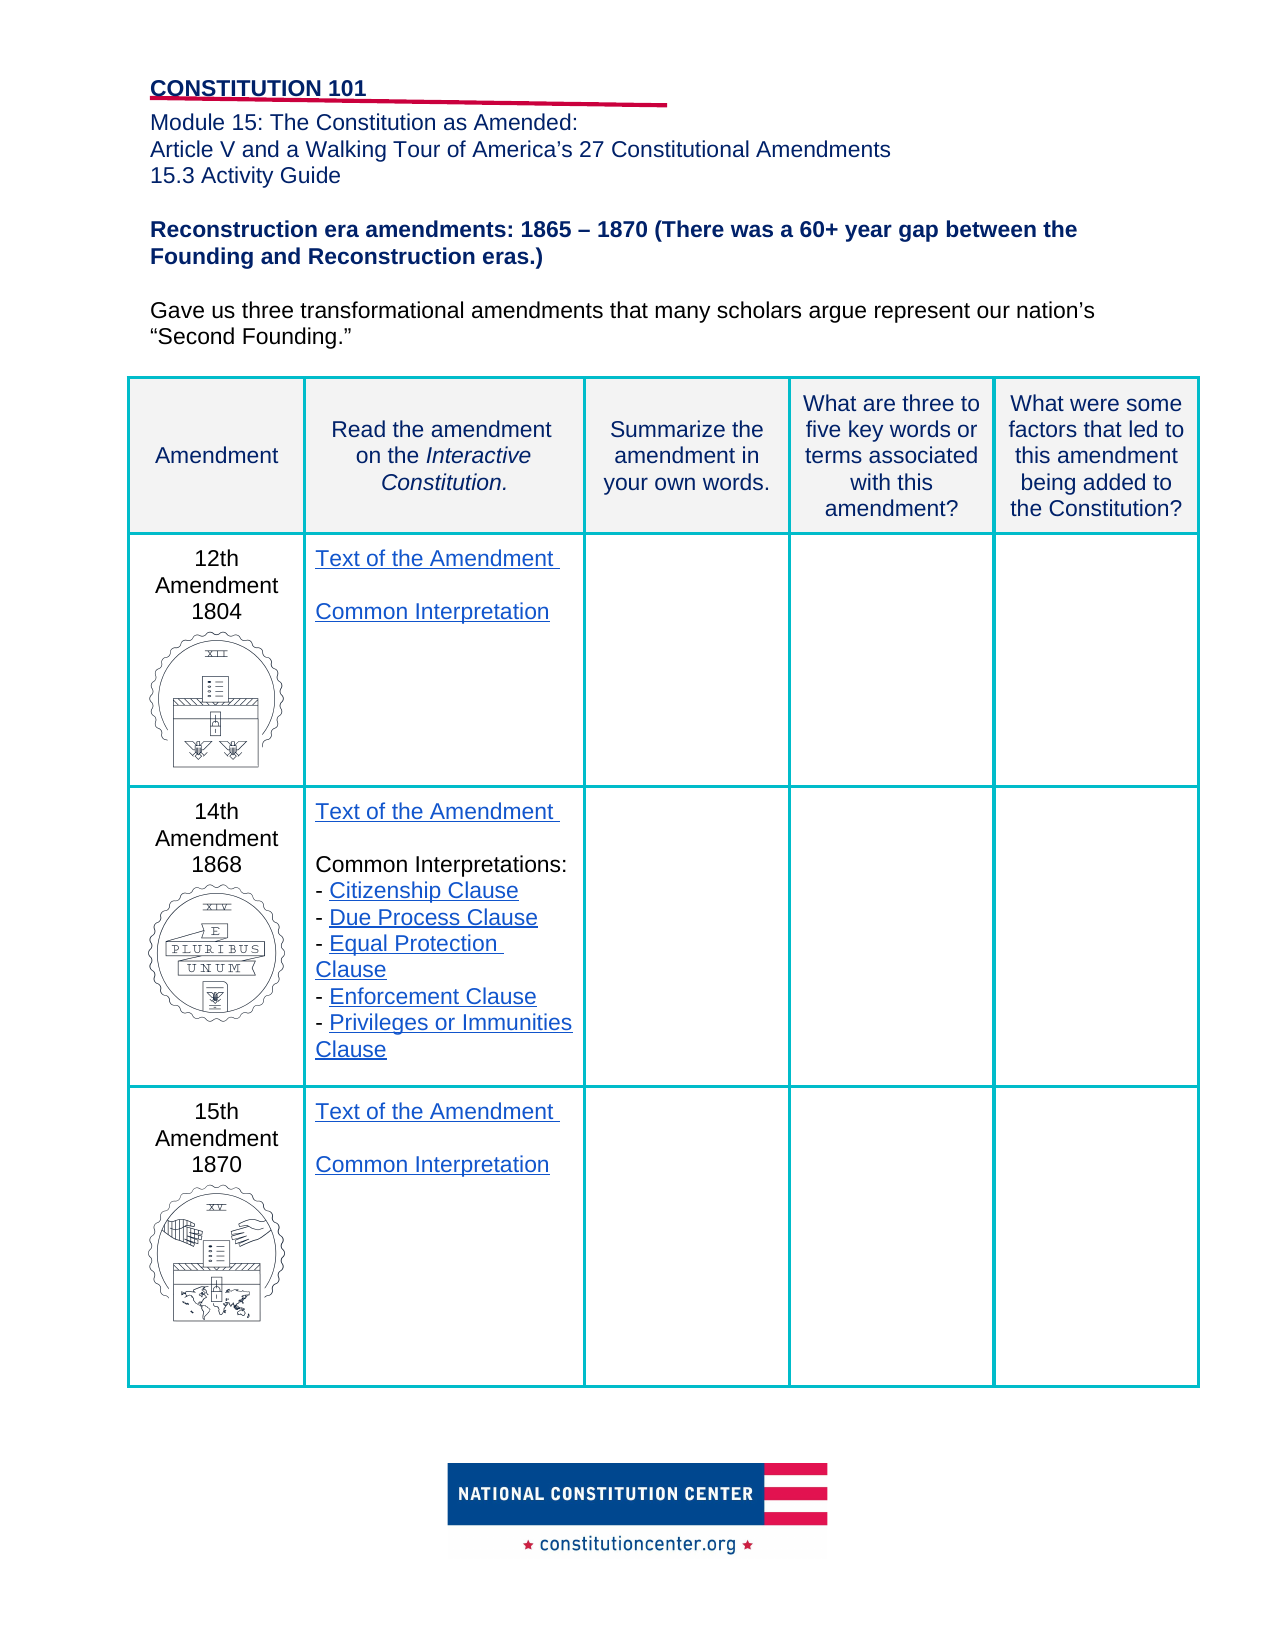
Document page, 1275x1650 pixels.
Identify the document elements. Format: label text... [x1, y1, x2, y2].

table_header Amendment [130, 379, 303, 532]
table_cell [791, 1088, 992, 1385]
table_header What are three to five key words or terms associated with this amendment? [791, 379, 992, 532]
picture [141, 877, 292, 1029]
table_header What were some factors that led to this amendment being added to the Constitution? [996, 379, 1197, 532]
table_cell [996, 1088, 1197, 1385]
picture [447, 1463, 828, 1559]
table_cell 15th Amendment 1870 [130, 1088, 303, 1385]
table_cell 14th Amendment 1868 [130, 788, 303, 1085]
table_cell [586, 535, 788, 785]
table_cell [791, 535, 992, 785]
table_cell [996, 535, 1197, 785]
table_cell [791, 788, 992, 1085]
table_cell Text of the Amendment Common Interpretations: - Citizenship Clause - Due Process Clause - Equal Protection Clause - Enforcement Clause - Privileges or Immunities Clause [306, 788, 583, 1085]
table_cell [996, 788, 1197, 1085]
table_cell [586, 788, 788, 1085]
table_cell Text of the Amendment Common Interpretation [306, 535, 583, 785]
text Gave us three transformational amendments that many scholars argue represent our nation’s “Second Founding.” [150, 297, 1125, 350]
picture [141, 1177, 292, 1329]
table_cell Text of the Amendment Common Interpretation [306, 1088, 583, 1385]
table_cell [586, 1088, 788, 1385]
picture [141, 624, 292, 775]
table_header Summarize the amendment in your own words. [586, 379, 788, 532]
table_cell 12th Amendment 1804 [130, 535, 303, 785]
table_header Read the amendment on the Interactive Constitution. [306, 379, 583, 532]
text Reconstruction era amendments: 1865 – 1870 (There was a 60+ year gap between the Founding and Reconstruction eras.) [150, 216, 1125, 297]
